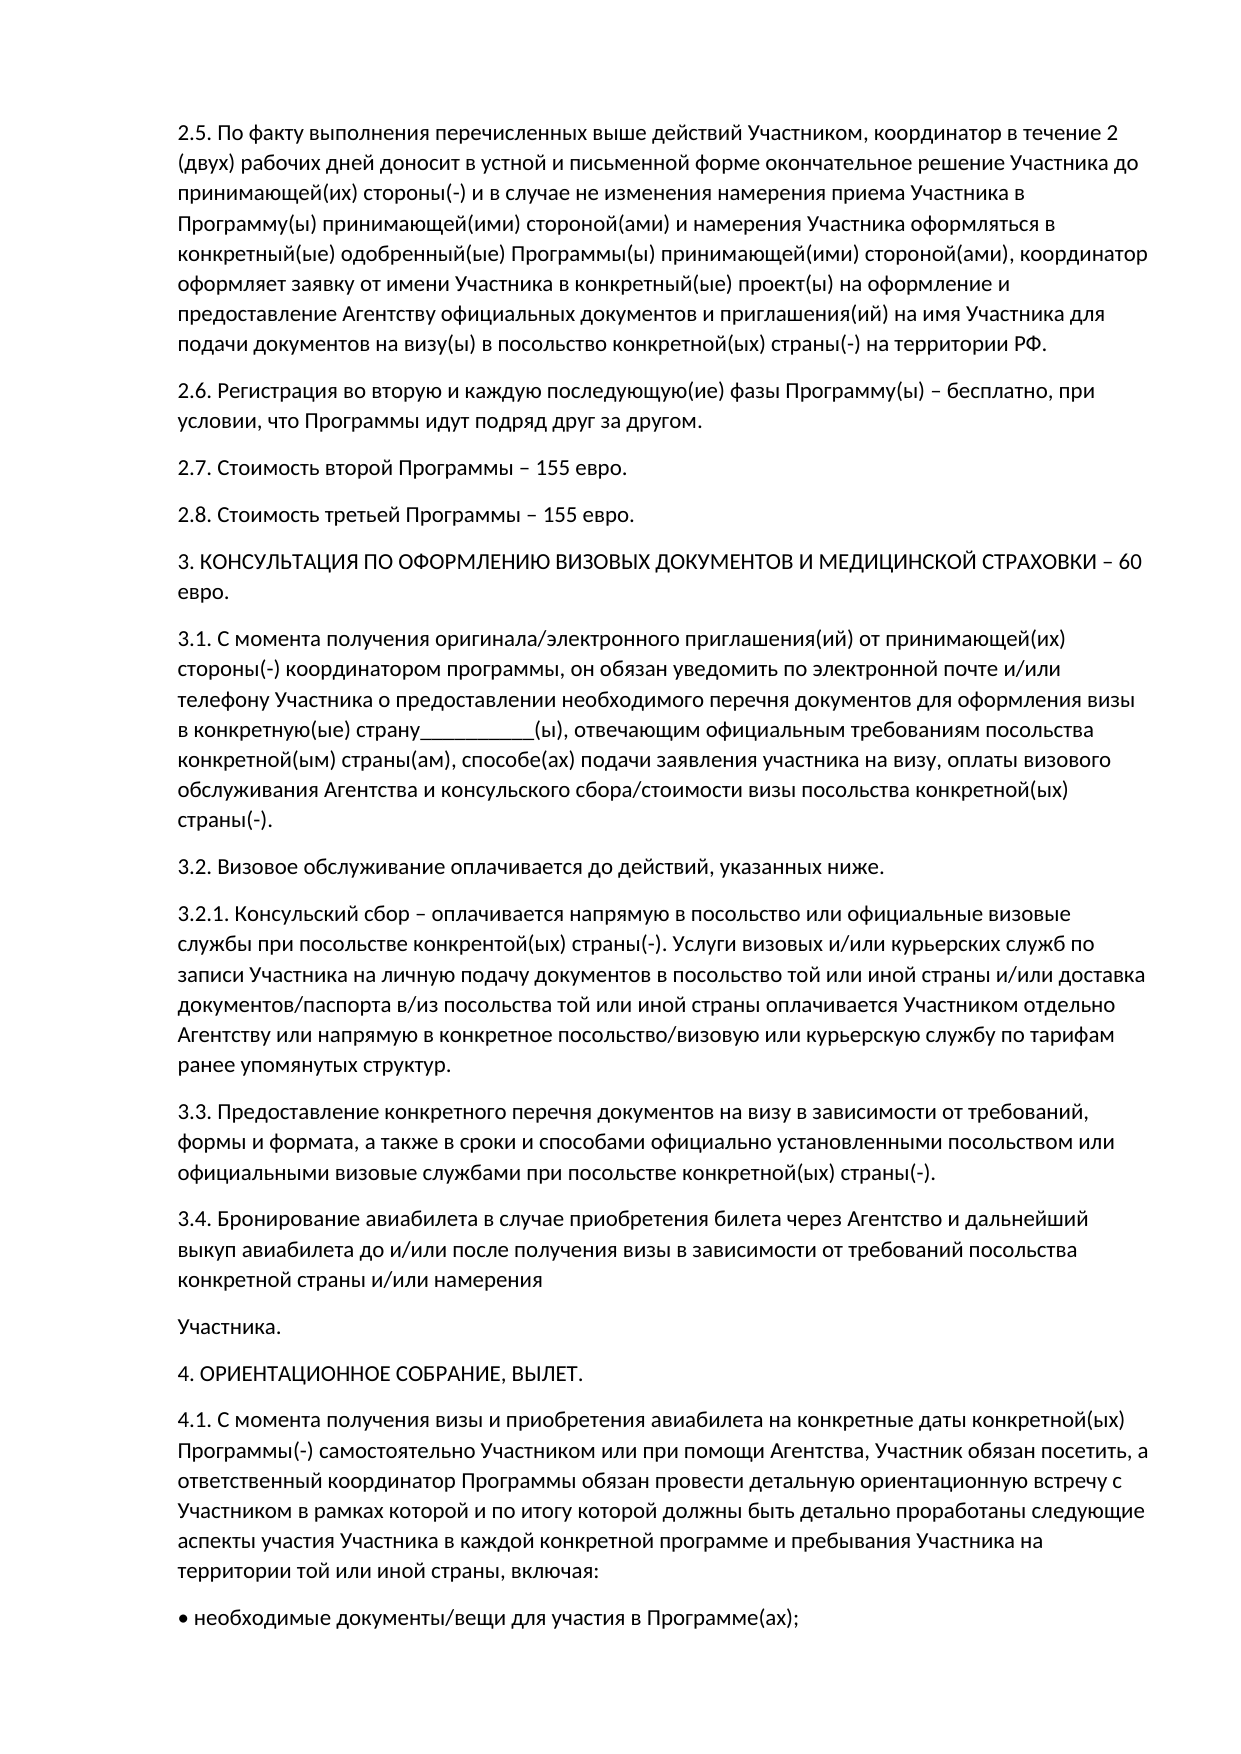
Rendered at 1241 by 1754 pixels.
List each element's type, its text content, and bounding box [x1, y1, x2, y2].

text 2.5. По факту выполнения перечисленных выше действий Участником, координатор в течение 2 (двух) рабочих дней доносит в устной и письменной форме окончательное решение Участника до принимающей(их) стороны(-) и в случае не изменения намерения приема Участника в Программу(ы) принимающей(ими) стороной(ами) и намерения Участника оформляться в конкретный(ые) одобренный(ые) Программы(ы) принимающей(ими) стороной(ами), координатор оформляет заявку от имени Участника в конкретный(ые) проект(ы) на оформление и предоставление Агентству официальных документов и приглашения(ий) на имя Участника для подачи документов на визу(ы) в посольство конкретной(ых) страны(-) на территории РФ. [177, 118, 1152, 358]
text 4.1. С момента получения визы и приобретения авиабилета на конкретные даты конкретной(ых) Программы(-) самостоятельно Участником или при помощи Агентства, Участник обязан посетить, а ответственный координатор Программы обязан провести детальную ориентационную встречу с Участником в рамках которой и по итогу которой должны быть детально проработаны следующие аспекты участия Участника в каждой конкретной программе и пребывания Участника на территории той или иной страны, включая: [177, 1406, 1152, 1585]
text 2.7. Стоимость второй Программы – 155 евро. [177, 453, 1152, 482]
text Участника. [177, 1312, 1152, 1340]
text 4. ОРИЕНТАЦИОННОЕ СОБРАНИЕ, ВЫЛЕТ. [177, 1359, 1152, 1387]
text 3.2.1. Консульский сбор – оплачивается напрямую в посольство или официальные визовые службы при посольстве конкрентой(ых) страны(-). Услуги визовых и/или курьерских служб по записи Участника на личную подачу документов в посольство той или иной страны и/или доставка документов/паспорта в/из посольства той или иной страны оплачивается Участником отдельно Агентству или напрямую в конкретное посольство/визовую или курьерскую службу по тарифам ранее упомянутых структур. [177, 899, 1152, 1078]
text 3. КОНСУЛЬТАЦИЯ ПО ОФОРМЛЕНИЮ ВИЗОВЫХ ДОКУМЕНТОВ И МЕДИЦИНСКОЙ СТРАХОВКИ – 60 евро. [177, 547, 1152, 606]
text • необходимые документы/вещи для участия в Программе(ах); [177, 1603, 1152, 1632]
text 2.6. Регистрация во вторую и каждую последующую(ие) фазы Программу(ы) – бесплатно, при условии, что Программы идут подряд друг за другом. [177, 376, 1152, 435]
text 2.8. Стоимость третьей Программы – 155 евро. [177, 500, 1152, 528]
text 3.4. Бронирование авиабилета в случае приобретения билета через Агентство и дальнейший выкуп авиабилета до и/или после получения визы в зависимости от требований посольства конкретной страны и/или намерения [177, 1204, 1152, 1293]
text 3.3. Предоставление конкретного перечня документов на визу в зависимости от требований, формы и формата, а также в сроки и способами официально установленными посольством или официальными визовые службами при посольстве конкретной(ых) страны(-). [177, 1097, 1152, 1186]
text 3.2. Визовое обслуживание оплачивается до действий, указанных ниже. [177, 852, 1152, 881]
text 3.1. С момента получения оригинала/электронного приглашения(ий) от принимающей(их) стороны(-) координатором программы, он обязан уведомить по электронной почте и/или телефону Участника о предоставлении необходимого перечня документов для оформления визы в конкретную(ые) страну__________(ы), отвечающим официальным требованиям посольства конкретной(ым) страны(ам), способе(ах) подачи заявления участника на визу, оплаты визового обслуживания Агентства и консульского сбора/стоимости визы посольства конкретной(ых) страны(-). [177, 624, 1152, 834]
